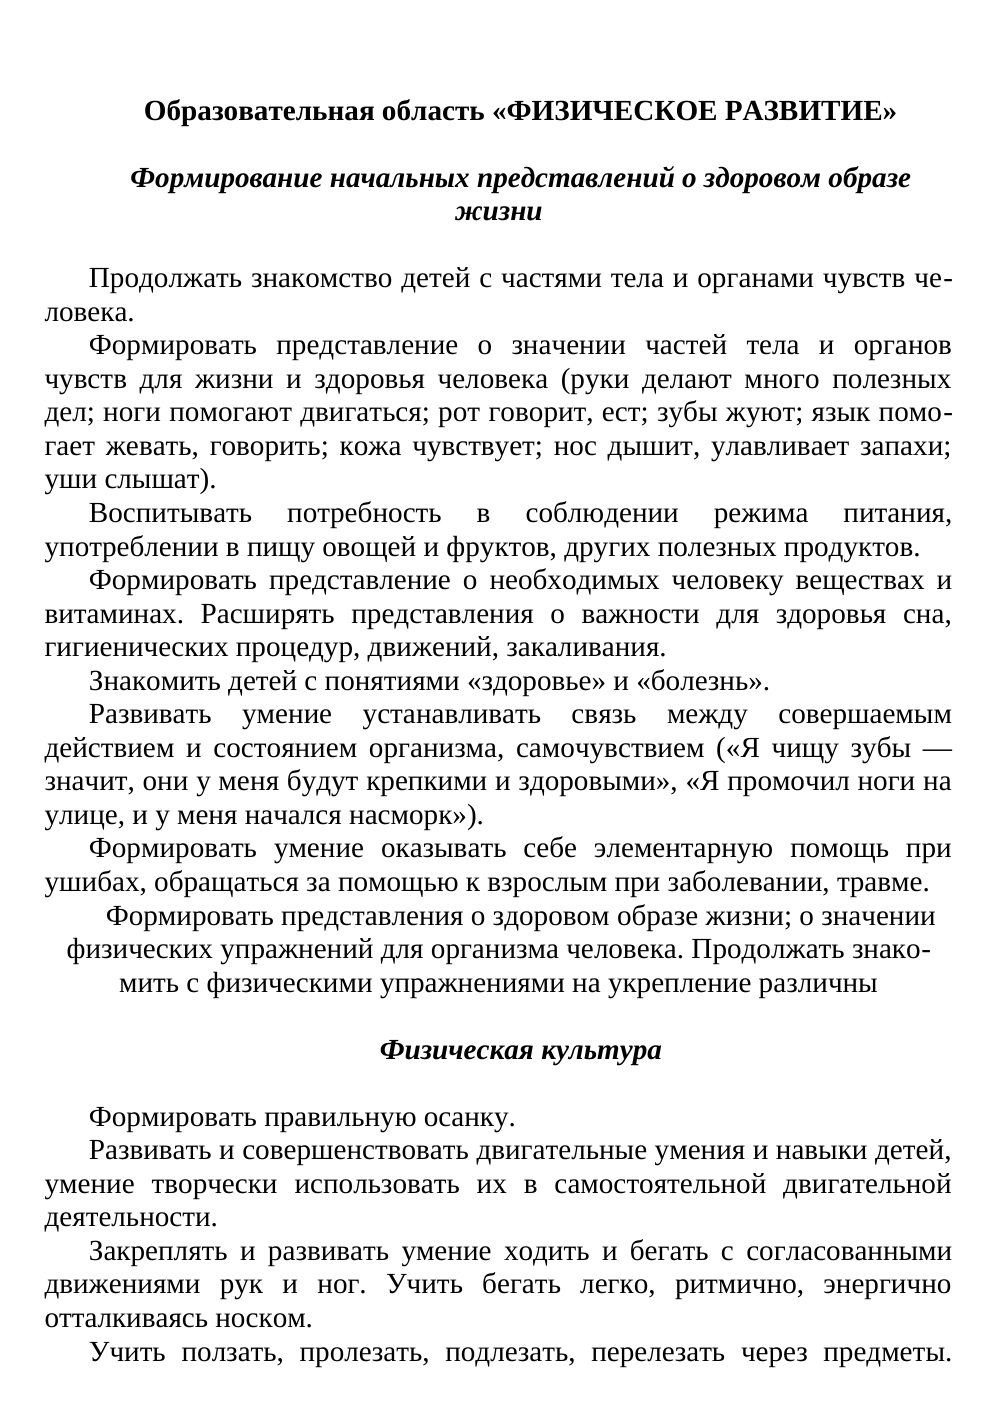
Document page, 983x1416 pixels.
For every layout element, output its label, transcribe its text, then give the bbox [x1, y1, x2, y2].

text Воспитывать потребность в соблюдении режима питания, употреблении в пищу овощей и фруктов, других полезных продуктов. [44, 495, 953, 562]
text Развивать умение устанавливать связь между совершаемым действием и состоянием организма, самочувствием («Я чищу зубы — значит, они у меня будут крепкими и здоровыми», «Я промочил ноги на улице, и у меня начался насморк»). [44, 696, 953, 831]
text Физическая культура [44, 1032, 953, 1065]
text Формировать представление о значении частей тела и органов чувств для жизни и здоровья человека (руки делают много полезных дел; ноги помогают двигаться; рот говорит, ест; зубы жуют; язык помогает жевать, говорить; кожа чувствует; нос дышит, улавливает запахи; уши слышат). [44, 327, 953, 495]
text Формировать представления о здоровом образе жизни; о значении физических упражнений для организма человека. Продолжать знакомить с физическими упражнениями на укрепление различны [44, 898, 953, 998]
text Формировать правильную осанку. [44, 1099, 953, 1132]
text Знакомить детей с понятиями «здоровье» и «болезнь». [44, 663, 953, 696]
text Формировать представление о необходимых человеку веществах и витаминах. Расширять представления о важности для здоровья сна, гигиенических процедур, движений, закаливания. [44, 562, 953, 663]
text Развивать и совершенствовать двигательные умения и навыки детей, умение творчески использовать их в самостоятельной двигательной деятельности. [44, 1132, 953, 1233]
text Формировать умение оказывать себе элементарную помощь при ушибах, обращаться за помощью к взрослым при заболевании, травме. [44, 831, 953, 898]
text Образовательная область «ФИЗИЧЕСКОЕ РАЗВИТИЕ» [44, 93, 953, 126]
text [44, 1334, 953, 1367]
text Продолжать знакомство детей с частями тела и органами чувств человека. [44, 260, 953, 327]
text Закреплять и развивать умение ходить и бегать с согласованными движениями рук и ног. Учить бегать легко, ритмично, энергично отталкиваясь носком. [44, 1233, 953, 1334]
text Формирование начальных представлений о здоровом образе жизни [44, 160, 953, 227]
